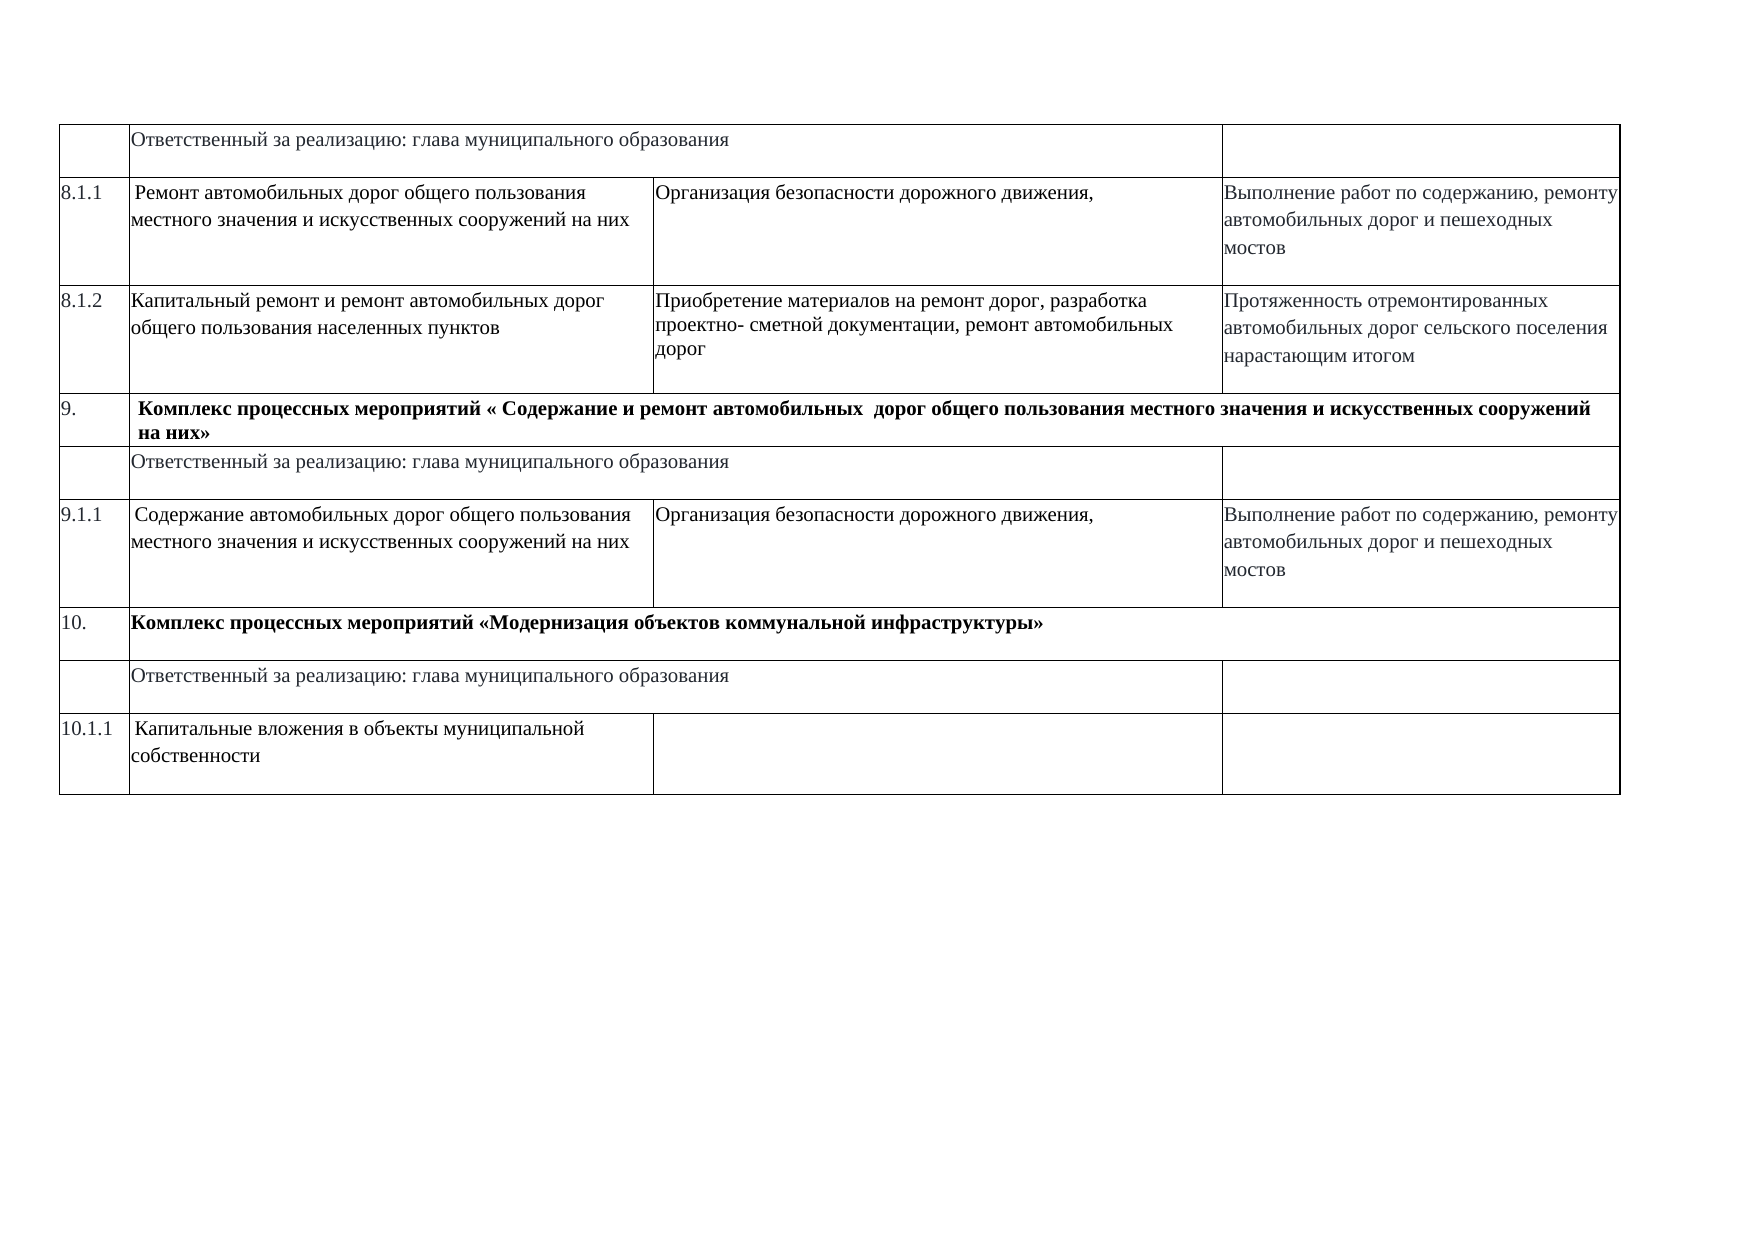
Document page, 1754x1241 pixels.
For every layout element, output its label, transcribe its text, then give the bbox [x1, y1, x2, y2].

table_cell [1223, 447, 1619, 499]
table_cell [60, 447, 129, 499]
table_cell [60, 125, 129, 177]
table_cell Комплекс процессных мероприятий «Модернизация объектов коммунальной инфраструктуры» [130, 608, 1619, 660]
table_cell Ответственный за реализацию: глава муниципального образования [130, 125, 1222, 177]
table_cell Ответственный за реализацию: глава муниципального образования [130, 447, 1222, 499]
table_cell 8.1.2 [60, 286, 129, 393]
table_cell 9. [60, 394, 129, 446]
table_cell Организация безопасности дорожного движения, [654, 500, 1222, 607]
table_cell 10. [60, 608, 129, 660]
table_cell Выполнение работ по содержанию, ремонту автомобильных дорог и пешеходных мостов [1223, 500, 1619, 607]
table_cell Капитальные вложения в объекты муниципальной собственности [130, 714, 653, 793]
table_cell [1223, 714, 1619, 793]
table_cell [654, 714, 1222, 793]
table_cell Организация безопасности дорожного движения, [654, 178, 1222, 285]
table_cell [1223, 125, 1619, 177]
table_cell Комплекс процессных мероприятий « Содержание и ремонт автомобильных дорог общего пользования местного значения и искусственных сооружений на них» [130, 394, 1619, 446]
table_cell Приобретение материалов на ремонт дорог, разработка проектно- сметной документации, ремонт автомобильных дорог [654, 286, 1222, 393]
table_cell Выполнение работ по содержанию, ремонту автомобильных дорог и пешеходных мостов [1223, 178, 1619, 285]
table_cell Протяженность отремонтированных автомобильных дорог сельского поселения нарастающим итогом [1223, 286, 1619, 393]
table_cell [1223, 661, 1619, 713]
table_cell Ответственный за реализацию: глава муниципального образования [130, 661, 1222, 713]
table_cell [60, 661, 129, 713]
table_cell 10.1.1 [60, 714, 129, 793]
table_cell Содержание автомобильных дорог общего пользования местного значения и искусственных сооружений на них [130, 500, 653, 607]
table_cell Ремонт автомобильных дорог общего пользования местного значения и искусственных сооружений на них [130, 178, 653, 285]
table_cell 8.1.1 [60, 178, 129, 285]
table_cell 9.1.1 [60, 500, 129, 607]
table_cell Капитальный ремонт и ремонт автомобильных дорог общего пользования населенных пунктов [130, 286, 653, 393]
